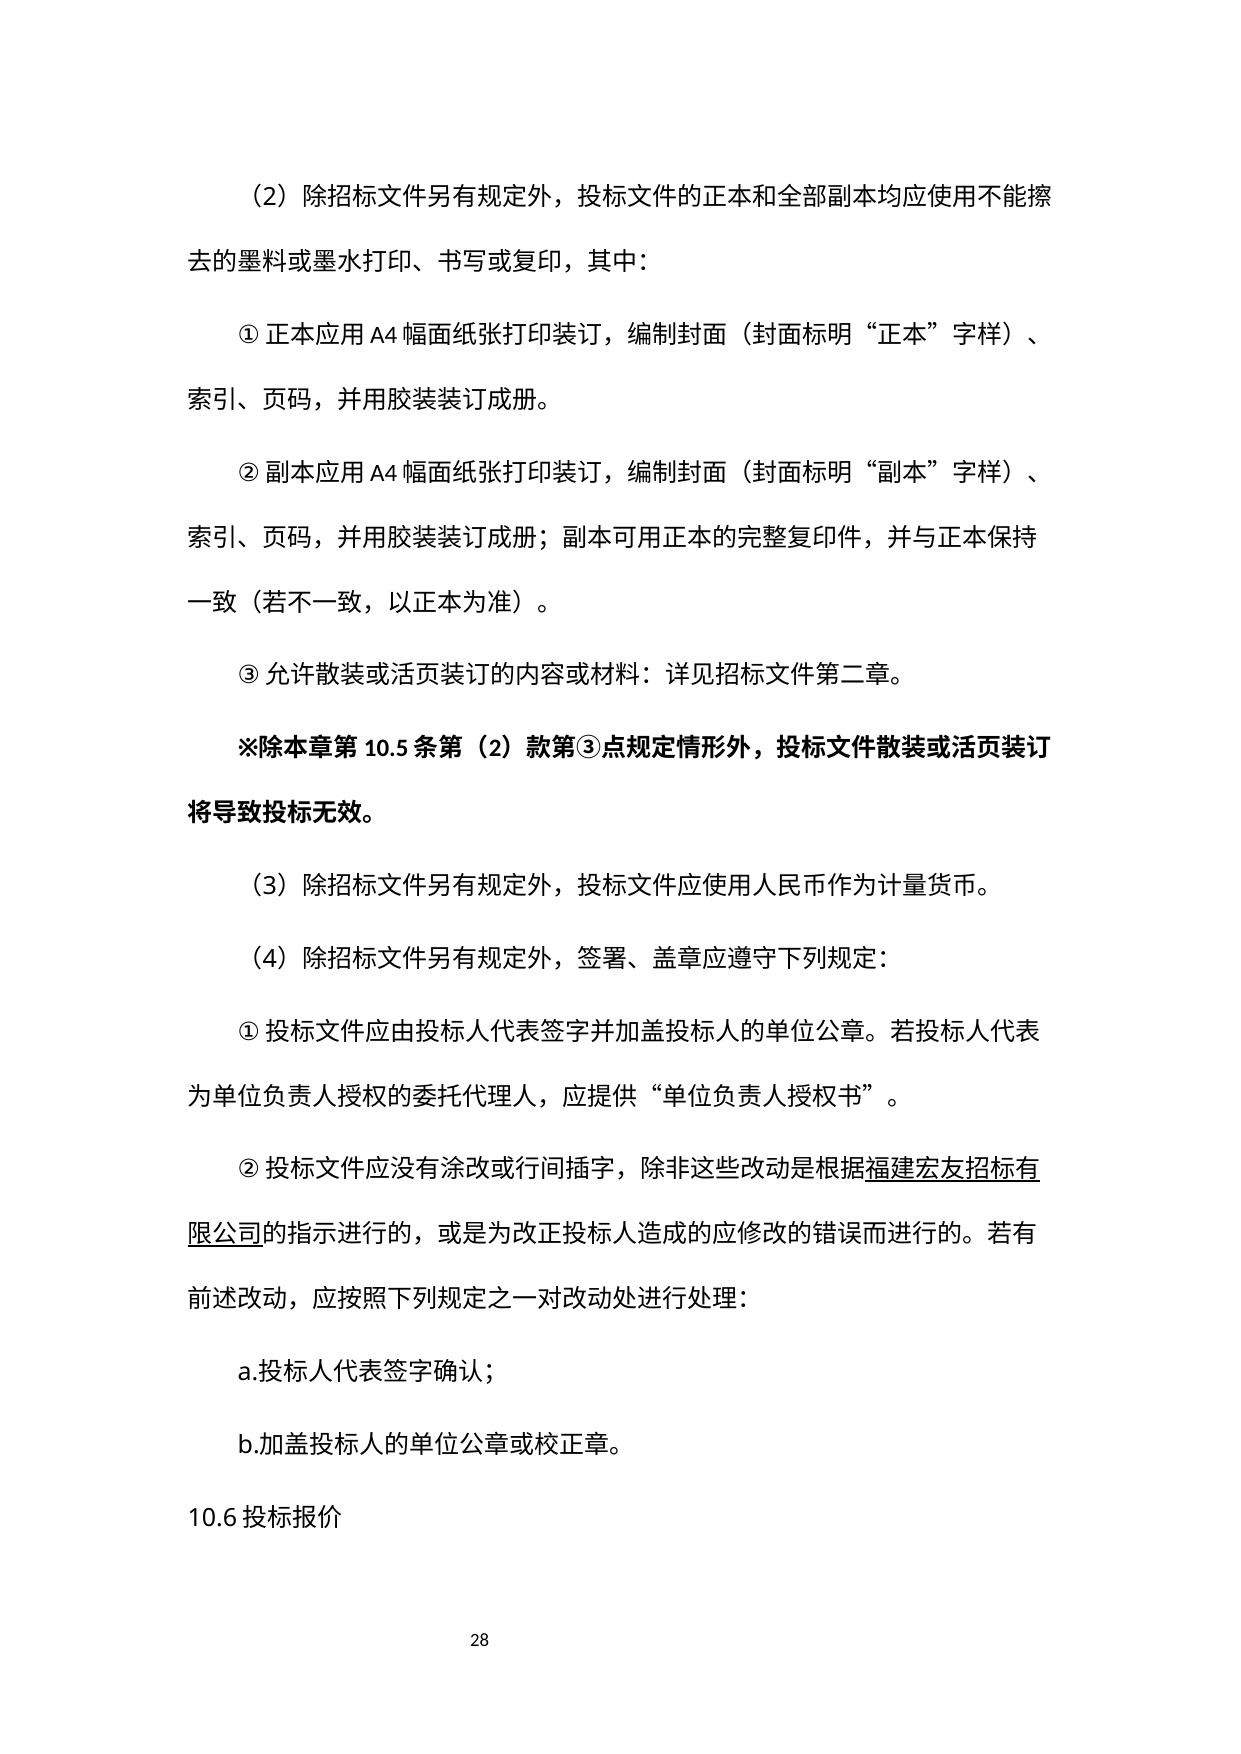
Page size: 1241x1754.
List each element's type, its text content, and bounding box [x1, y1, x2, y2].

text ③允许散装或活页装订的内容或材料：详见招标文件第二章。 [187, 640, 1053, 705]
text （2）除招标文件另有规定外，投标文件的正本和全部副本均应使用不能擦去的墨料或墨水打印、书写或复印，其中： [187, 162, 1053, 292]
text ②副本应用A4幅面纸张打印装订，编制封面（封面标明“副本”字样）、索引、页码，并用胶装装订成册；副本可用正本的完整复印件，并与正本保持一致（若不一致，以正本为准）。 [187, 438, 1053, 633]
text ①投标文件应由投标人代表签字并加盖投标人的单位公章。若投标人代表为单位负责人授权的委托代理人，应提供“单位负责人授权书”。 [187, 997, 1053, 1127]
text （4）除招标文件另有规定外，签署、盖章应遵守下列规定： [187, 924, 1053, 989]
text 10.6投标报价 [187, 1483, 1053, 1548]
text b.加盖投标人的单位公章或校正章。 [187, 1410, 1053, 1475]
text ①正本应用A4幅面纸张打印装订，编制封面（封面标明“正本”字样）、索引、页码，并用胶装装订成册。 [187, 300, 1053, 430]
text a.投标人代表签字确认； [187, 1337, 1053, 1402]
text ※除本章第10.5条第（2）款第③点规定情形外，投标文件散装或活页装订将导致投标无效。 [187, 713, 1053, 843]
text （3）除招标文件另有规定外，投标文件应使用人民币作为计量货币。 [187, 851, 1053, 916]
text ②投标文件应没有涂改或行间插字，除非这些改动是根据福建宏友招标有限公司的指示进行的，或是为改正投标人造成的应修改的错误而进行的。若有前述改动，应按照下列规定之一对改动处进行处理： [187, 1134, 1053, 1329]
